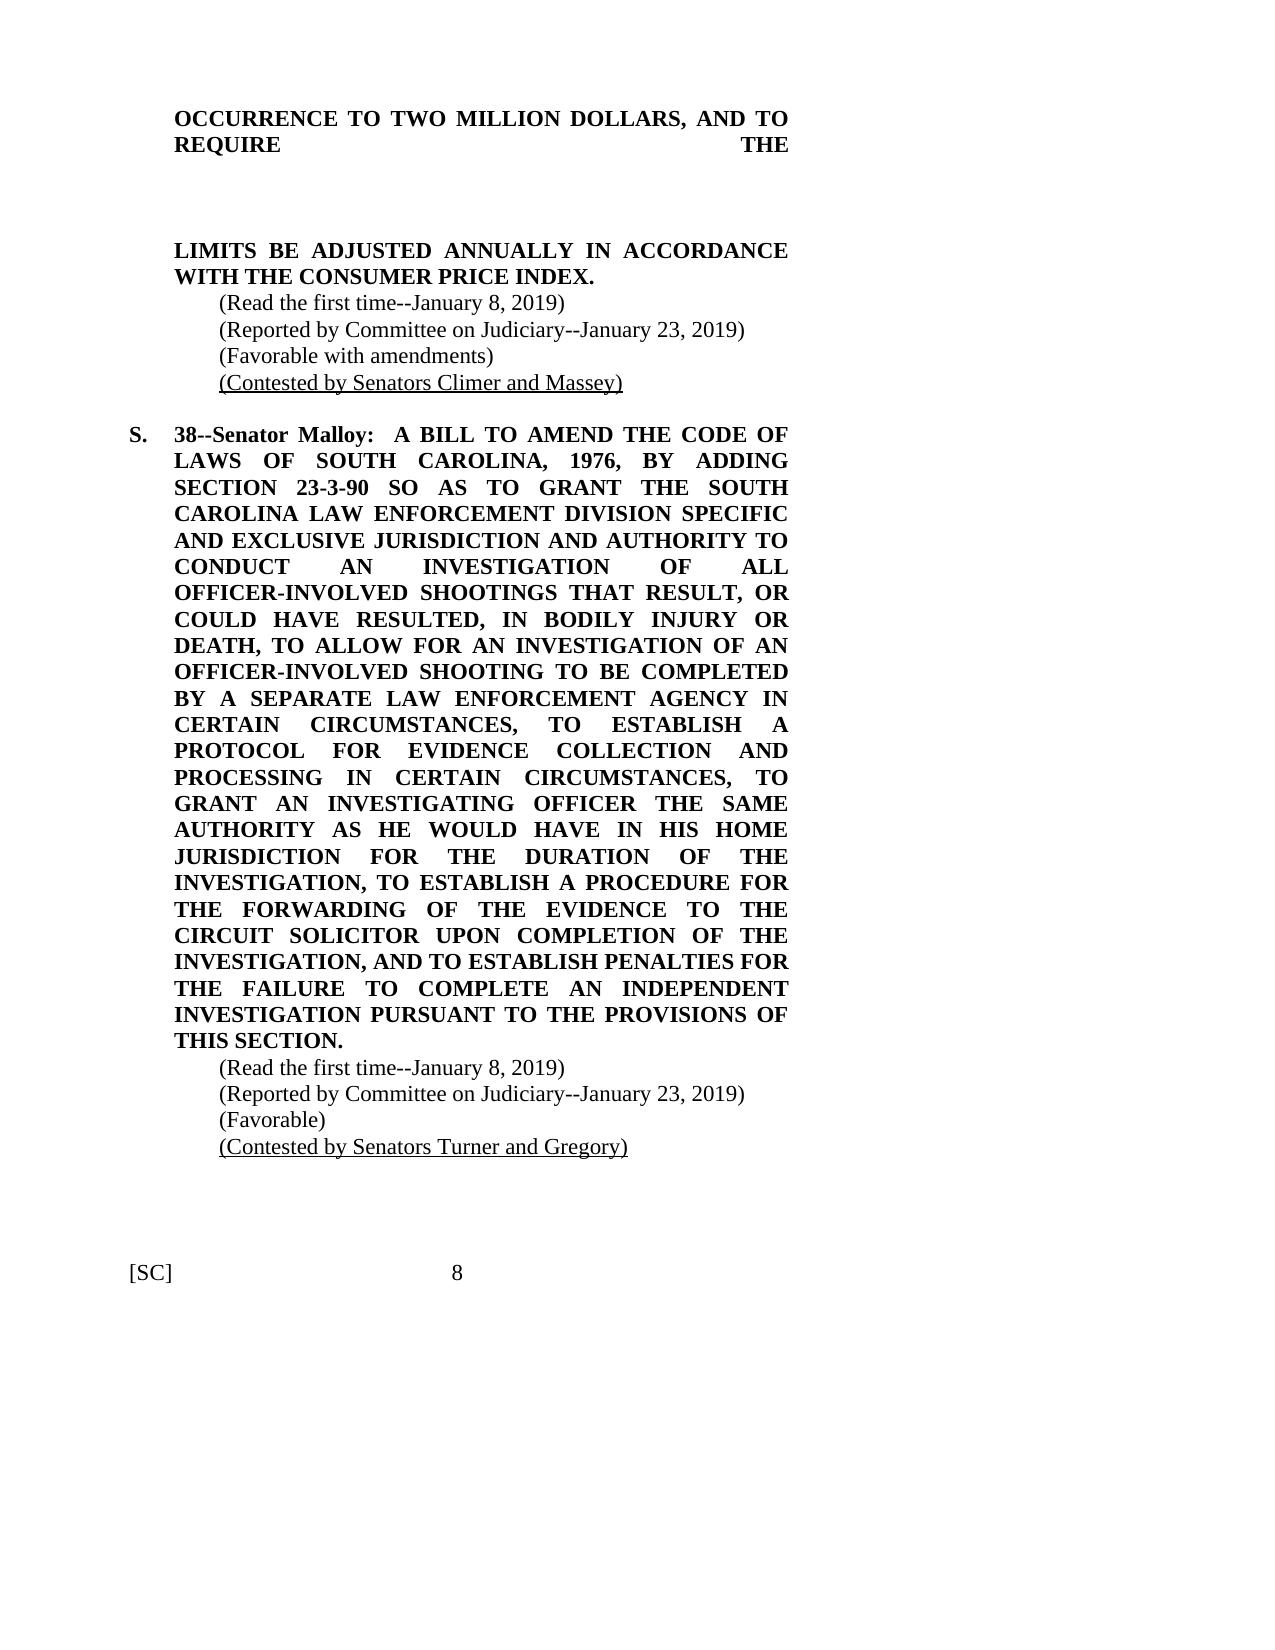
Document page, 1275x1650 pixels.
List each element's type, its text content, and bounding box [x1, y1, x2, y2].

text (Read the first time--January 8, 2019) [219, 1054, 789, 1080]
text (Reported by Committee on Judiciary--January 23, 2019) [219, 316, 789, 342]
text (Favorable) [219, 1106, 789, 1133]
text (Reported by Committee on Judiciary--January 23, 2019) [219, 1080, 789, 1106]
text (Read the first time--January 8, 2019) [219, 289, 789, 316]
text (Contested by Senators Climer and Massey) [219, 368, 789, 395]
title S. 38--Senator Malloy: A BILL TO AMEND THE CODE OF LAWS OF SOUTH CAROLINA, 1976, BY ADDING SECTION 23-3-90 SO AS TO GRANT THE SOUTH CAROLINA LAW ENFORCEMENT DIVISION SPECIFIC AND EXCLUSIVE JURISDICTION AND AUTHORITY TO CONDUCT AN INVESTIGATION OF ALL OFFICER-INVOLVED SHOOTINGS THAT RESULT, OR COULD HAVE RESULTED, IN BODILY INJURY OR DEATH, TO ALLOW FOR AN INVESTIGATION OF AN OFFICER-INVOLVED SHOOTING TO BE COMPLETED BY A SEPARATE LAW ENFORCEMENT AGENCY IN CERTAIN CIRCUMSTANCES, TO ESTABLISH A PROTOCOL FOR EVIDENCE COLLECTION AND PROCESSING IN CERTAIN CIRCUMSTANCES, TO GRANT AN INVESTIGATING OFFICER THE SAME AUTHORITY AS HE WOULD HAVE IN HIS HOME JURISDICTION FOR THE DURATION OF THE INVESTIGATION, TO ESTABLISH A PROCEDURE FOR THE FORWARDING OF THE EVIDENCE TO THE CIRCUIT SOLICITOR UPON COMPLETION OF THE INVESTIGATION, AND TO ESTABLISH PENALTIES FOR THE FAILURE TO COMPLETE AN INDEPENDENT INVESTIGATION PURSUANT TO THE PROVISIONS OF THIS SECTION. [129, 421, 789, 1054]
text (Contested by Senators Turner and Gregory) [219, 1133, 789, 1159]
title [129, 105, 789, 289]
text (Favorable with amendments) [219, 342, 789, 368]
